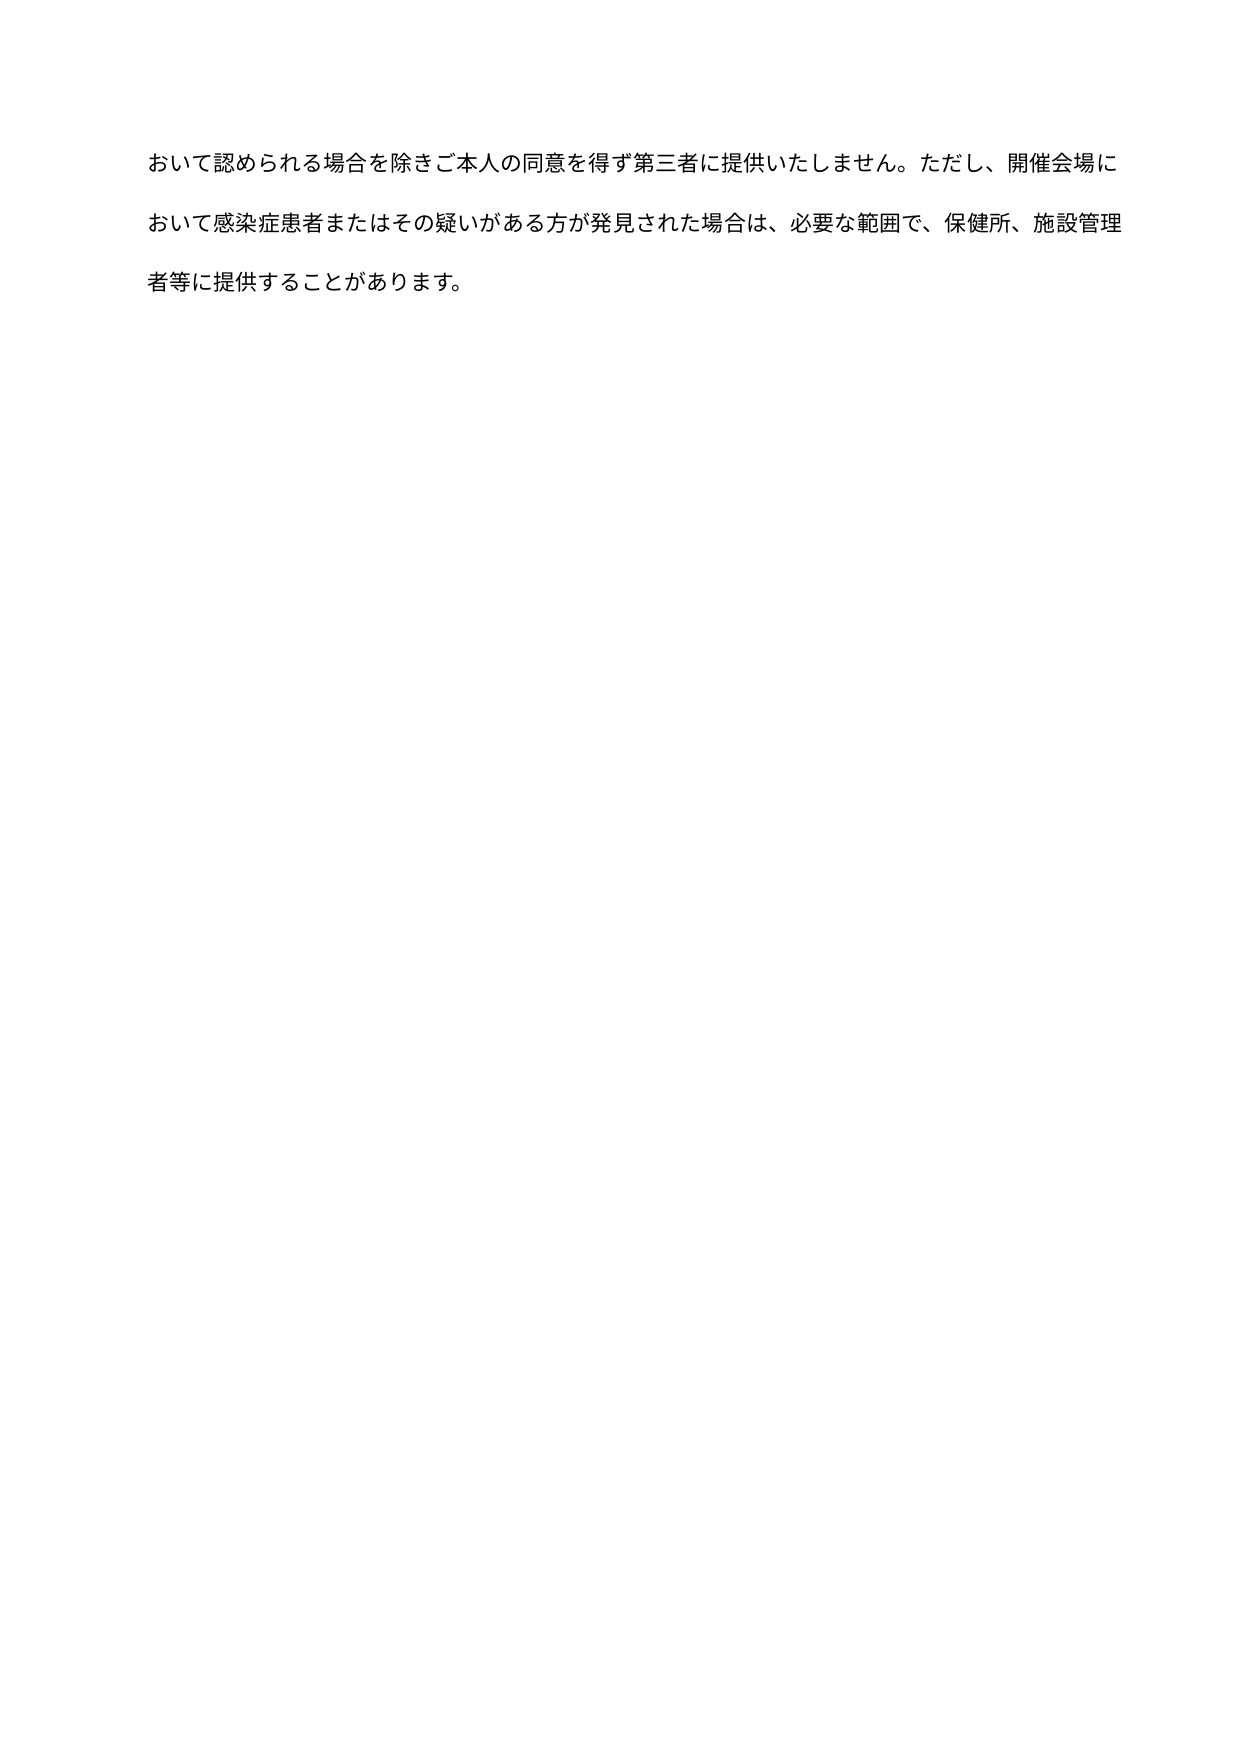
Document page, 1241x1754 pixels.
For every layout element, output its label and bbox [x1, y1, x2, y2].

text [148, 132, 1122, 311]
